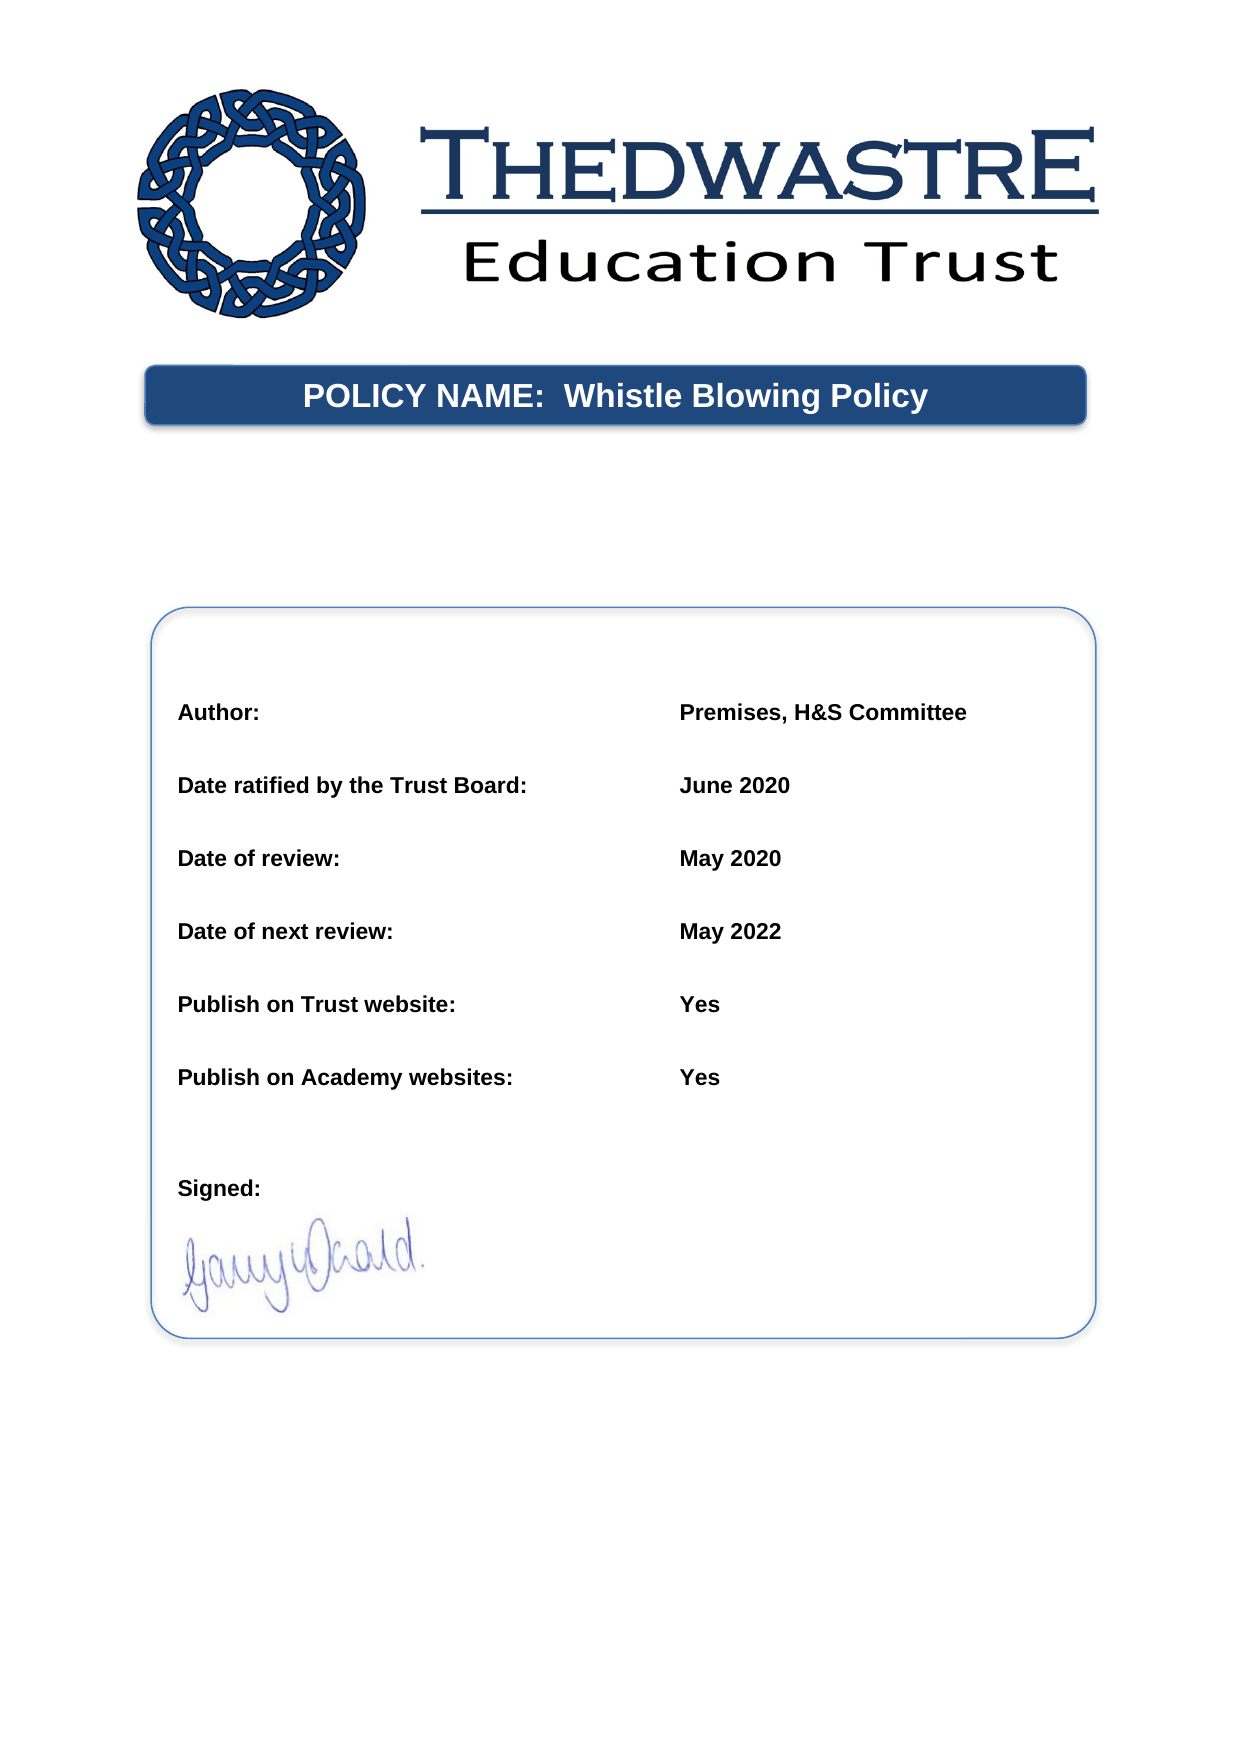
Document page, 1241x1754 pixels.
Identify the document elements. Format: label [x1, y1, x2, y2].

picture [177, 1211, 427, 1319]
picture [129, 79, 1111, 325]
